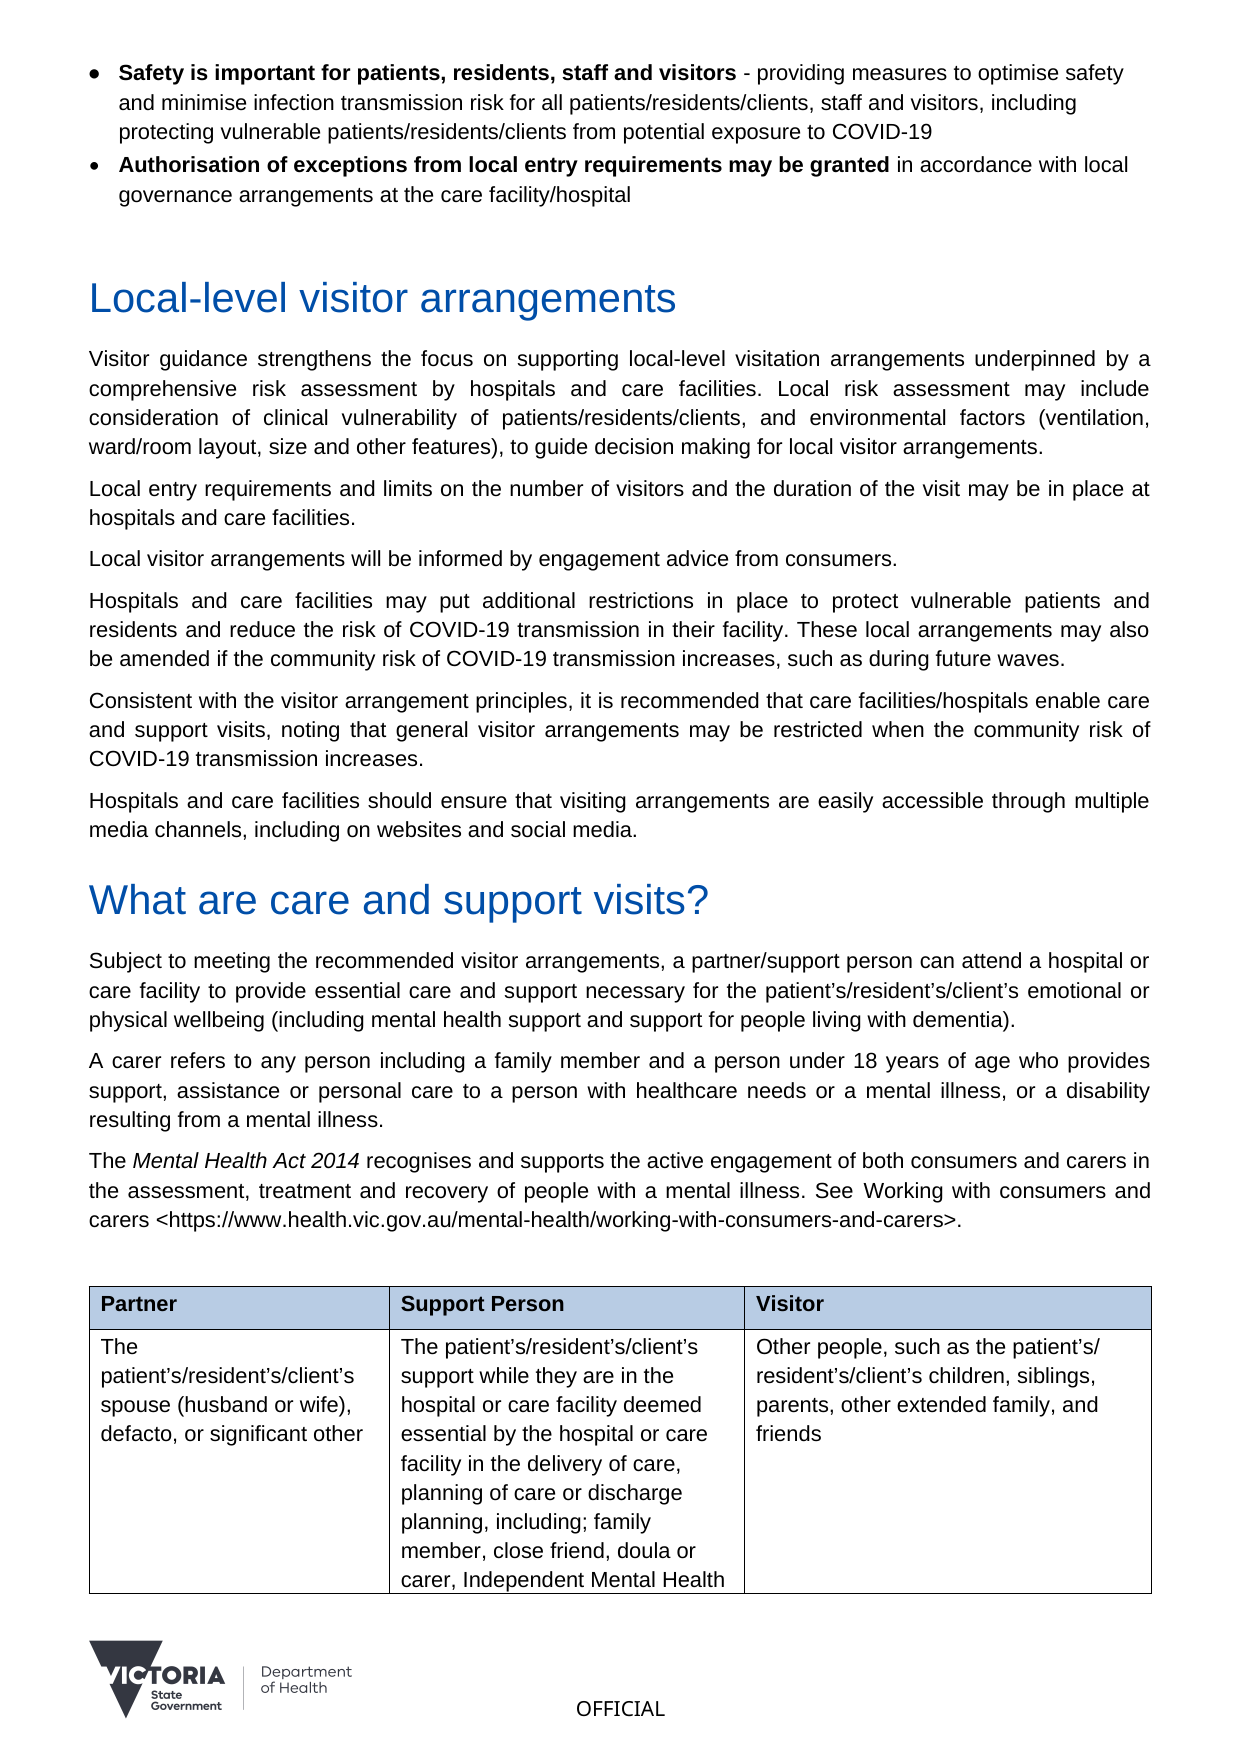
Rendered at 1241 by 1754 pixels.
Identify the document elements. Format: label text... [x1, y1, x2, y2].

table_cell Other people, such as the patient’s/ resident’s/client’s children, siblings, parents, other extended family, and friends [745, 1330, 1151, 1592]
text Authorisation of exceptions from local entry requirements may be granted in accordance with local governance arrangements at the care facility/hospital [89, 149, 1152, 207]
text The Mental Health Act 2014 recognises and supports the active engagement of both consumers and carers in the assessment, treatment and recovery of people with a mental illness. See Working with consumers and carers <https://www.health.vic.gov.au/mental-health/working-with-consumers-and-carers>. [89, 1144, 1152, 1232]
text Visitor guidance strengthens the focus on supporting local-level visitation arrangements underpinned by a comprehensive risk assessment by hospitals and care facilities. Local risk assessment may include consideration of clinical vulnerability of patients/residents/clients, and environmental factors (ventilation, ward/room layout, size and other features), to guide decision making for local visitor arrangements. [89, 342, 1152, 459]
subtitle Local-level visitor arrangements [89, 274, 1152, 322]
text Hospitals and care facilities may put additional restrictions in place to protect vulnerable patients and residents and reduce the risk of COVID-19 transmission in their facility. These local arrangements may also be amended if the community risk of COVID-19 transmission increases, such as during future waves. [89, 584, 1152, 672]
text Subject to meeting the recommended visitor arrangements, a partner/support person can attend a hospital or care facility to provide essential care and support necessary for the patient’s/resident’s/client’s emotional or physical wellbeing (including mental health support and support for people living with dementia). [89, 944, 1152, 1032]
text Local entry requirements and limits on the number of visitors and the duration of the visit may be in place at hospitals and care facilities. [89, 472, 1152, 530]
text Local visitor arrangements will be informed by engagement advice from consumers. [89, 542, 1152, 572]
table_header Partner [90, 1287, 389, 1329]
text Hospitals and care facilities should ensure that visiting arrangements are easily accessible through multiple media channels, including on websites and social media. [89, 784, 1152, 842]
subtitle What are care and support visits? [89, 876, 1152, 924]
text Safety is important for patients, residents, staff and visitors - providing measures to optimise safety and minimise infection transmission risk for all patients/residents/clients, staff and visitors, including protecting vulnerable patients/residents/clients from potential exposure to COVID-19 [89, 57, 1152, 144]
picture [0, 1595, 1241, 1754]
table_header Visitor [745, 1287, 1151, 1329]
text A carer refers to any person including a family member and a person under 18 years of age who provides support, assistance or personal care to a person with healthcare needs or a mental illness, or a disability resulting from a mental illness. [89, 1044, 1152, 1132]
text Consistent with the visitor arrangement principles, it is recommended that care facilities/hospitals enable care and support visits, noting that general visitor arrangements may be restricted when the community risk of COVID-19 transmission increases. [89, 684, 1152, 772]
table_cell The patient’s/resident’s/client’s spouse (husband or wife), defacto, or significant other [90, 1330, 389, 1592]
table_header Support Person [390, 1287, 744, 1329]
